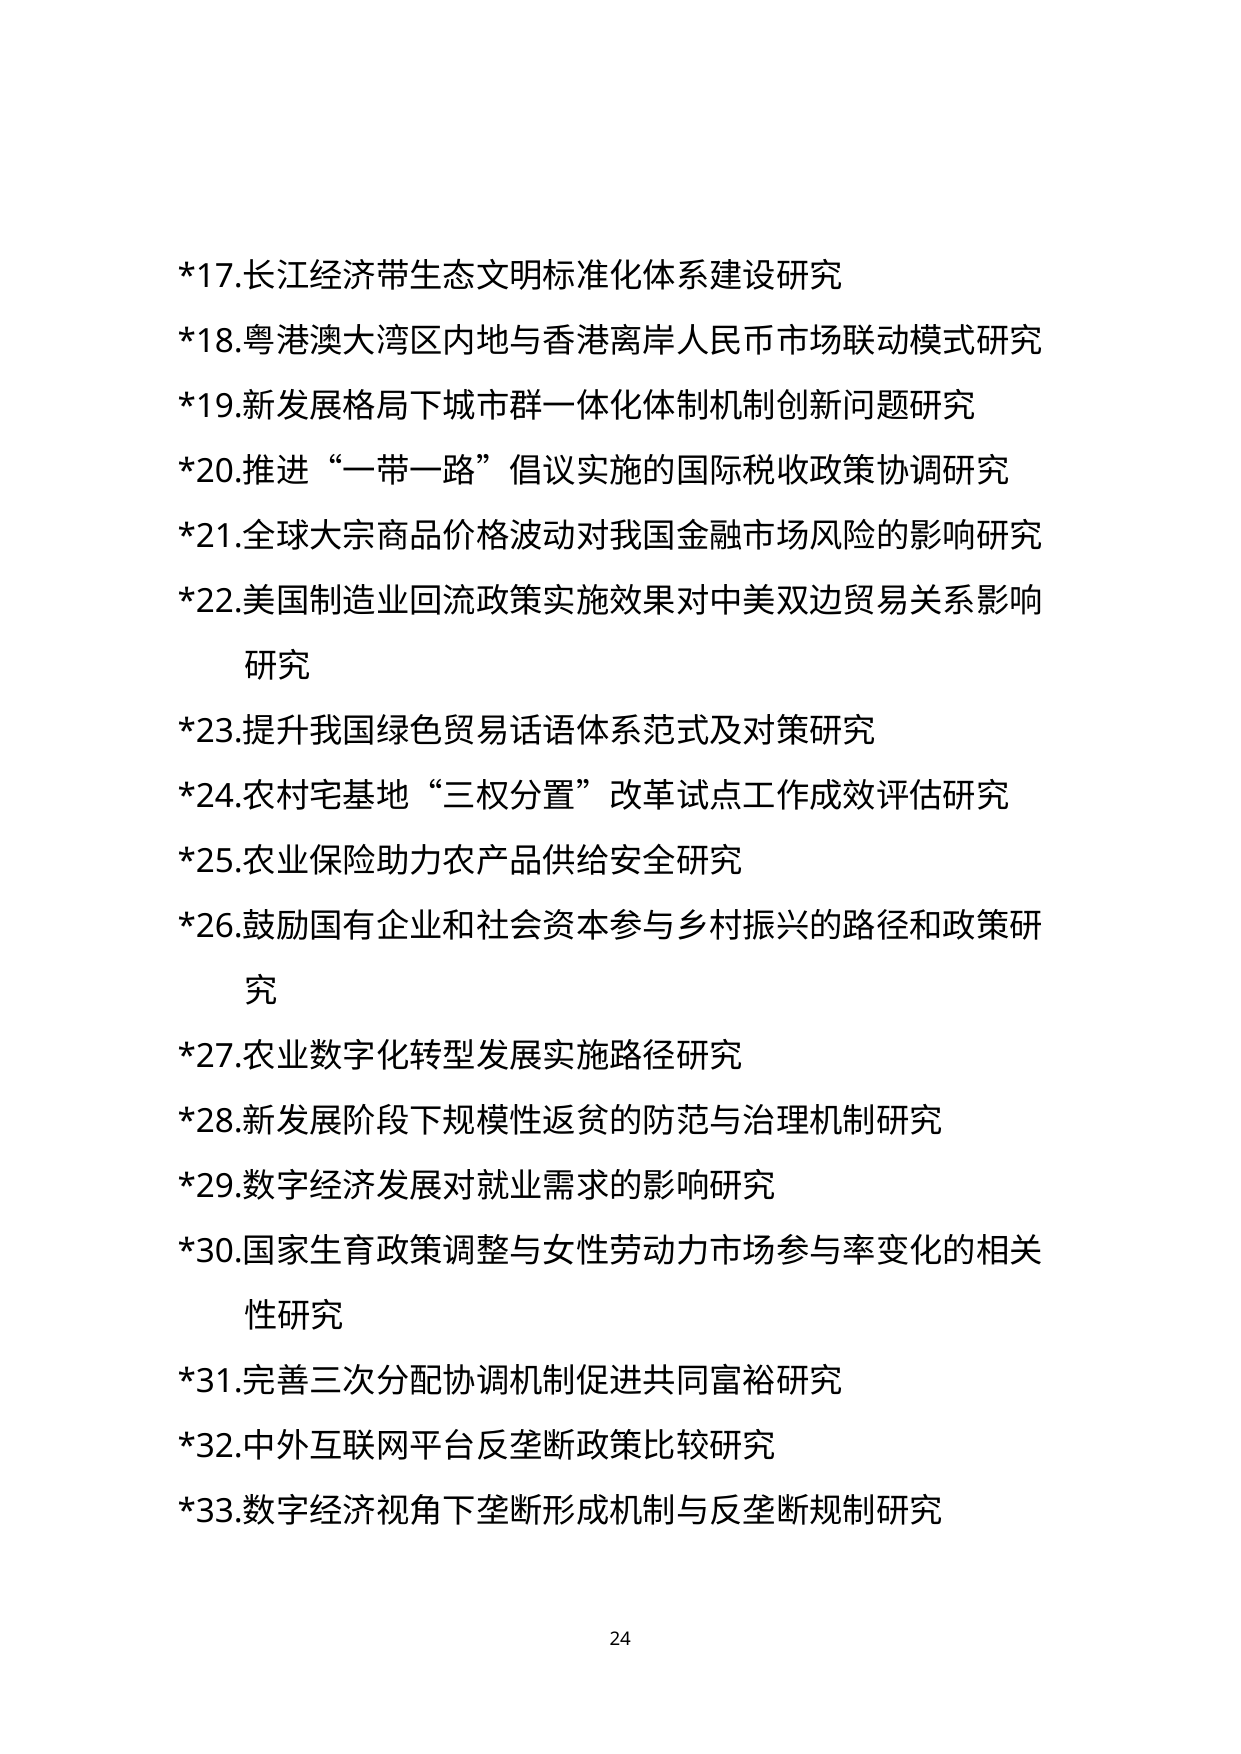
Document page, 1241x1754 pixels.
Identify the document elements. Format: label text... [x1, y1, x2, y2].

text *23.提升我国绿色贸易话语体系范式及对策研究 [177, 695, 1063, 760]
text *21.全球大宗商品价格波动对我国金融市场风险的影响研究 [177, 500, 1063, 565]
text *32.中外互联网平台反垄断政策比较研究 [177, 1410, 1063, 1475]
text *25.农业保险助力农产品供给安全研究 [177, 825, 1063, 890]
text *20.推进“一带一路”倡议实施的国际税收政策协调研究 [177, 435, 1063, 500]
text *17.长江经济带生态文明标准化体系建设研究 [177, 240, 1063, 305]
text *22.美国制造业回流政策实施效果对中美双边贸易关系影响研究 [177, 565, 1063, 695]
text *28.新发展阶段下规模性返贫的防范与治理机制研究 [177, 1085, 1063, 1150]
text *19.新发展格局下城市群一体化体制机制创新问题研究 [177, 370, 1063, 435]
text *26.鼓励国有企业和社会资本参与乡村振兴的路径和政策研究 [177, 890, 1063, 1020]
text *31.完善三次分配协调机制促进共同富裕研究 [177, 1345, 1063, 1410]
text *30.国家生育政策调整与女性劳动力市场参与率变化的相关性研究 [177, 1215, 1063, 1345]
text *18.粤港澳大湾区内地与香港离岸人民币市场联动模式研究 [177, 305, 1063, 370]
text *24.农村宅基地“三权分置”改革试点工作成效评估研究 [177, 760, 1063, 825]
text *33.数字经济视角下垄断形成机制与反垄断规制研究 [177, 1475, 1063, 1540]
text *29.数字经济发展对就业需求的影响研究 [177, 1150, 1063, 1215]
text *27.农业数字化转型发展实施路径研究 [177, 1020, 1063, 1085]
